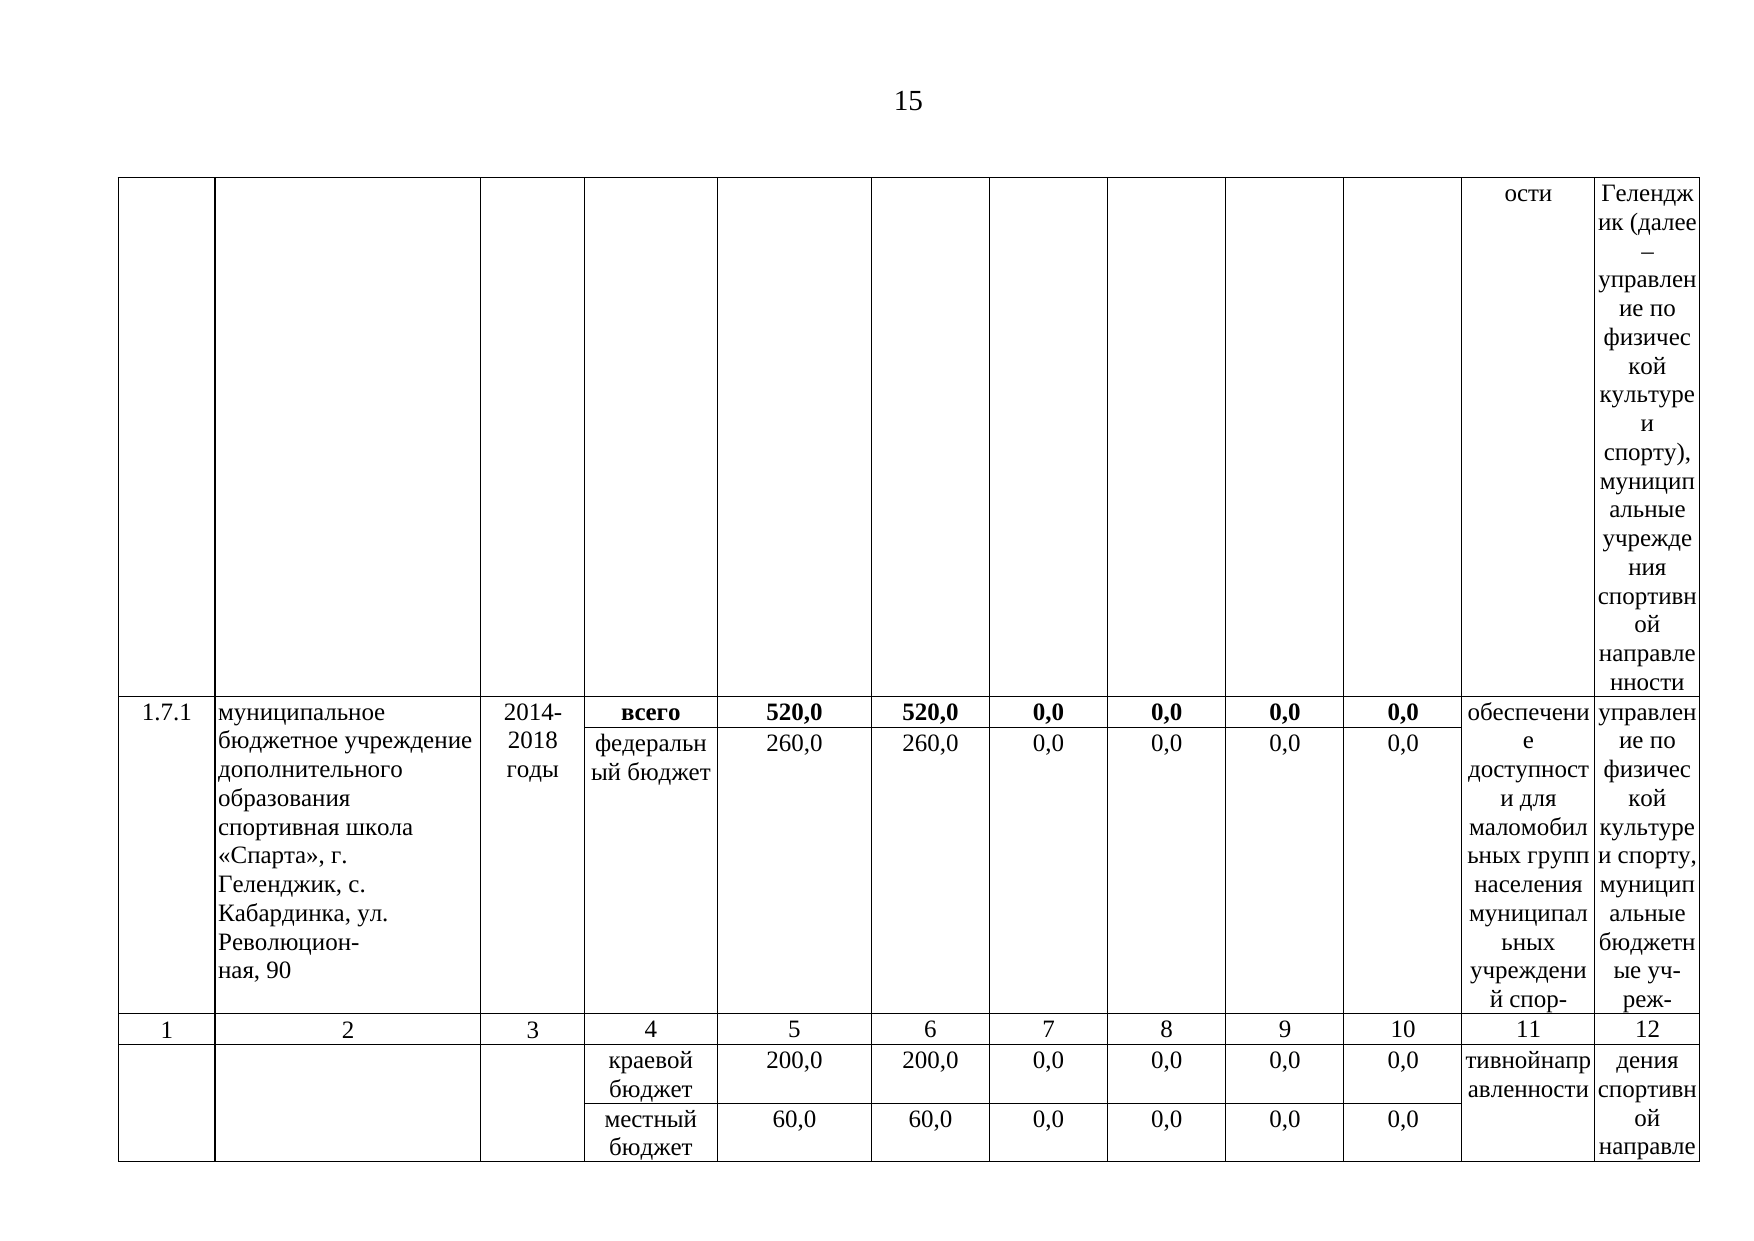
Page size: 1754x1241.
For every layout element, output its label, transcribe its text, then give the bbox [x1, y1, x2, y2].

table_cell 0,0 [990, 1104, 1107, 1161]
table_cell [1462, 178, 1594, 696]
table_cell 0,0 [990, 1045, 1107, 1103]
table_cell 260,0 [718, 728, 871, 1013]
table_cell 200,0 [872, 1045, 989, 1103]
table_cell 9 [1226, 1014, 1343, 1044]
table_cell 0,0 [1108, 1104, 1225, 1161]
table_cell [481, 178, 584, 696]
table_cell управление по физической культуре и спорту, муниципальные бюджетные уч-реж- [1595, 697, 1699, 1013]
table_cell муниципальное бюджетное учреждение дополнительного образования спортивная школа «Спарта», г. Геленджик, с. Кабардинка, ул. Революцион- ная, 90 [216, 697, 480, 1013]
table_cell тивнойнаправленности [1462, 1045, 1594, 1161]
table_cell 0,0 [1108, 1045, 1225, 1103]
table_cell 0,0 [1226, 1104, 1343, 1161]
table_cell 12 [1595, 1014, 1699, 1044]
table_cell [216, 1045, 480, 1161]
table_cell 0,0 [1108, 697, 1225, 727]
table_cell местный бюджет [585, 1104, 717, 1161]
table_cell дения спортивной направленности [1595, 1045, 1699, 1161]
table_cell всего [585, 697, 717, 727]
table_cell 0,0 [1226, 1045, 1343, 1103]
table_cell 3 [481, 1014, 584, 1044]
table_cell 8 [1108, 1014, 1225, 1044]
table_cell [1344, 178, 1461, 696]
table_cell 0,0 [1226, 697, 1343, 727]
table_cell 5 [718, 1014, 871, 1044]
table_cell 10 [1344, 1014, 1461, 1044]
table_cell 0,0 [1344, 697, 1461, 727]
table_cell [872, 178, 989, 696]
table_cell 0,0 [1344, 1045, 1461, 1103]
table_cell [216, 178, 480, 696]
table_cell 60,0 [872, 1104, 989, 1161]
table_cell [990, 178, 1107, 696]
table_cell [585, 178, 717, 696]
table_cell 0,0 [1108, 728, 1225, 1013]
table_cell 1 [119, 1014, 214, 1044]
table_cell 520,0 [872, 697, 989, 727]
table_cell [1226, 178, 1343, 696]
table_cell [119, 1045, 214, 1161]
table_cell 200,0 [718, 1045, 871, 1103]
table_cell 0,0 [990, 728, 1107, 1013]
table_cell 1.7.1 [119, 697, 214, 1013]
table_cell [1108, 178, 1225, 696]
table_cell 0,0 [1226, 728, 1343, 1013]
table_cell федеральный бюджет [585, 728, 717, 1013]
table_cell [119, 178, 214, 696]
table_cell [481, 1045, 584, 1161]
table_cell 2 [216, 1014, 480, 1044]
table_cell 60,0 [718, 1104, 871, 1161]
table_cell [718, 178, 871, 696]
table_cell 11 [1462, 1014, 1594, 1044]
table_cell 0,0 [990, 697, 1107, 727]
table_cell 0,0 [1344, 728, 1461, 1013]
table_cell 6 [872, 1014, 989, 1044]
table_cell 7 [990, 1014, 1107, 1044]
table_cell обеспечение доступности для маломобильных групп населения муниципальных учреждений спор- [1462, 697, 1594, 1013]
table_cell краевой бюджет [585, 1045, 717, 1103]
table_cell 4 [585, 1014, 717, 1044]
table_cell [1595, 178, 1699, 696]
table_cell 2014-2018 годы [481, 697, 584, 1013]
table_cell 520,0 [718, 697, 871, 727]
table_cell 0,0 [1344, 1104, 1461, 1161]
table_cell 260,0 [872, 728, 989, 1013]
